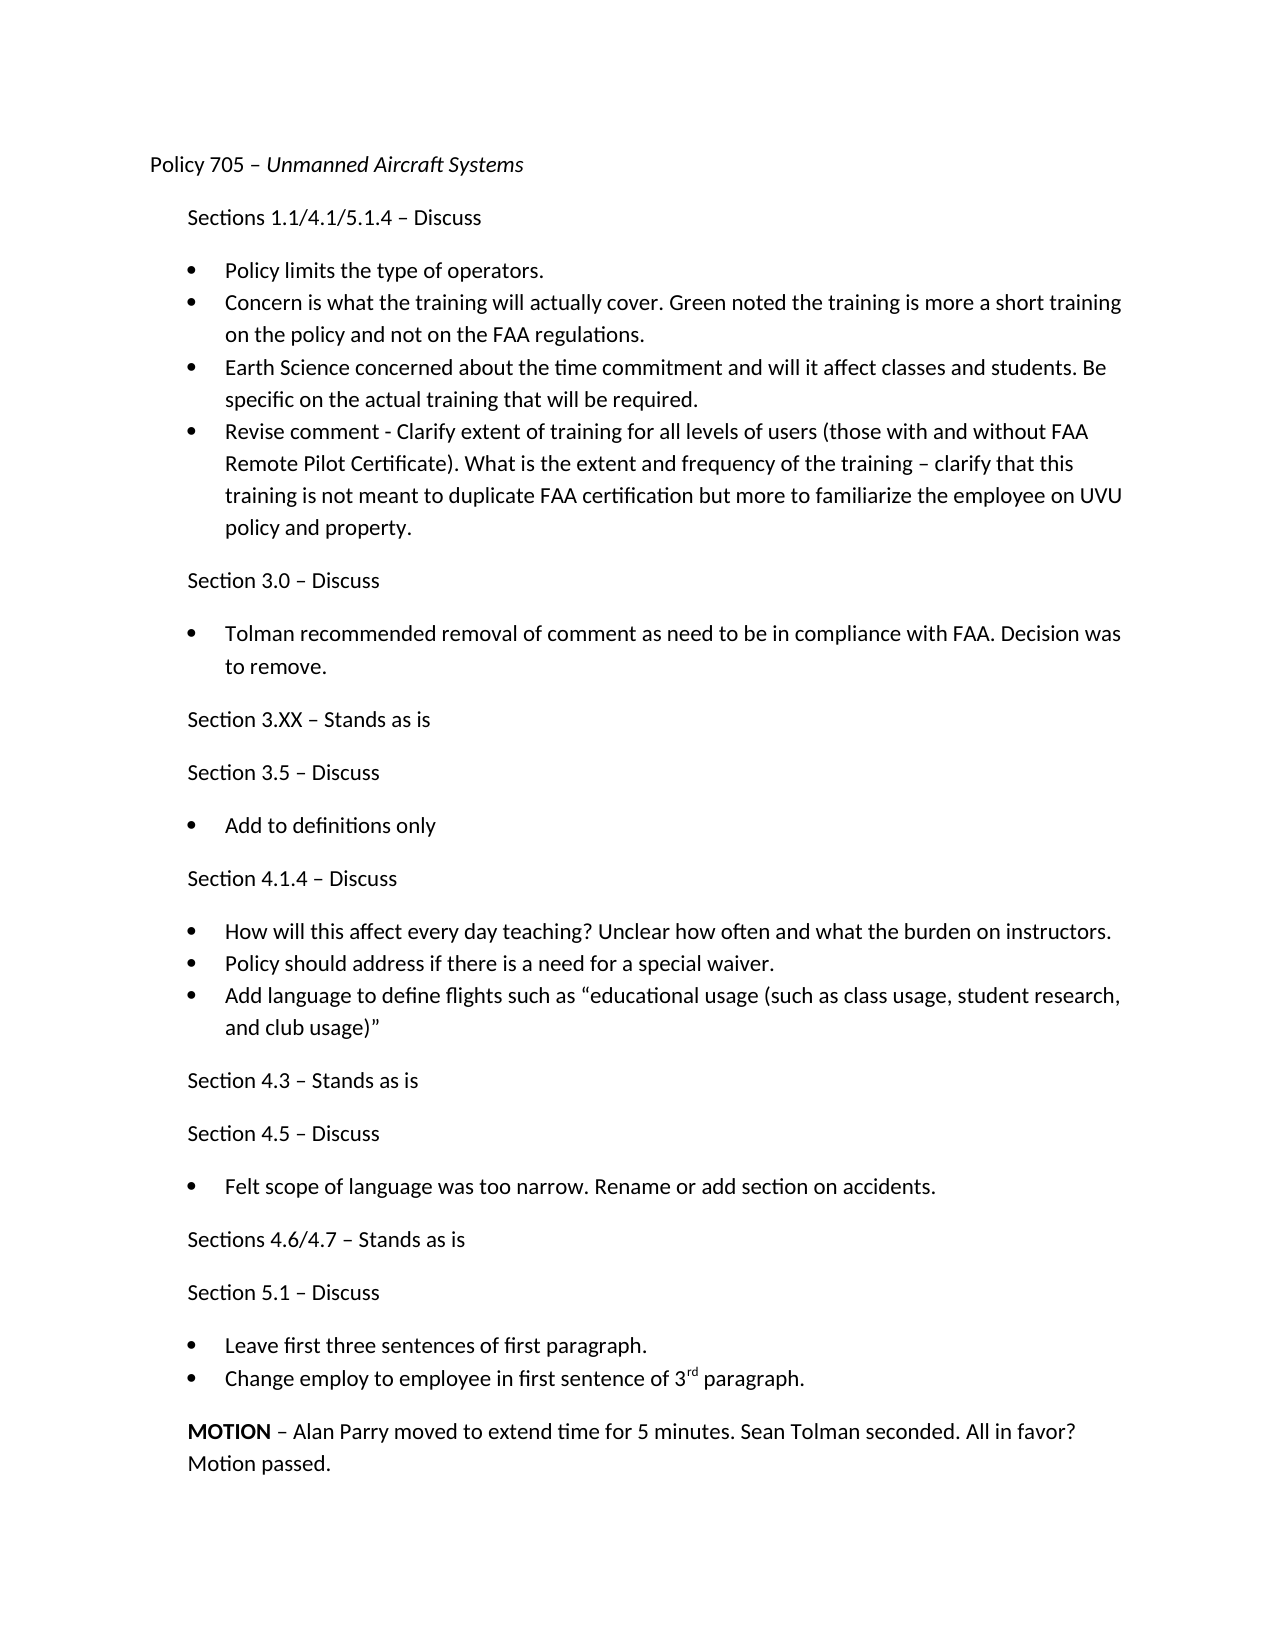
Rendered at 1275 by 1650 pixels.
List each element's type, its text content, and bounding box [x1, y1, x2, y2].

text Section 3.XX – Stands as is [187, 705, 1125, 733]
text Section 4.3 – Stands as is [187, 1066, 1125, 1094]
text Sections 4.6/4.7 – Stands as is [187, 1226, 1125, 1253]
list Policy should address if there is a need for a special waiver. [187, 949, 1125, 977]
list Add language to define flights such as “educational usage (such as class usage, student research, and club usage)” [187, 981, 1125, 1041]
list Concern is what the training will actually cover. Green noted the training is more a short training on the policy and not on the FAA regulations. [187, 288, 1125, 348]
list Leave first three sentences of first paragraph. [187, 1332, 1125, 1359]
list Felt scope of language was too narrow. Rename or add section on accidents. [187, 1172, 1125, 1201]
list Tolman recommended removal of comment as need to be in compliance with FAA. Decision was to remove. [187, 619, 1125, 680]
text Section 4.5 – Discuss [187, 1119, 1125, 1147]
list Policy limits the type of operators. [187, 256, 1125, 284]
text Section 4.1.4 – Discuss [187, 864, 1125, 892]
text Sections 1.1/4.1/5.1.4 – Discuss [187, 203, 1125, 231]
text Section 3.0 – Discuss [187, 567, 1125, 594]
list Revise comment - Clarify extent of training for all levels of users (those with and without FAA Remote Pilot Certificate). What is the extent and frequency of the training – clarify that this training is not meant to duplicate FAA certification but more to familiarize the employee on UVU policy and property. [187, 417, 1125, 542]
text Section 3.5 – Discuss [187, 758, 1125, 786]
list How will this affect every day teaching? Unclear how often and what the burden on instructors. [187, 917, 1125, 945]
list Add to definitions only [187, 811, 1125, 839]
list Change employ to employee in first sentence of 3rd paragraph. [187, 1364, 1125, 1392]
text Section 5.1 – Discuss [187, 1278, 1125, 1307]
text Policy 705 – Unmanned Aircraft Systems [150, 150, 1125, 178]
list Earth Science concerned about the time commitment and will it affect classes and students. Be specific on the actual training that will be required. [187, 353, 1125, 413]
text MOTION – Alan Parry moved to extend time for 5 minutes. Sean Tolman seconded. All in favor? Motion passed. [187, 1417, 1125, 1477]
